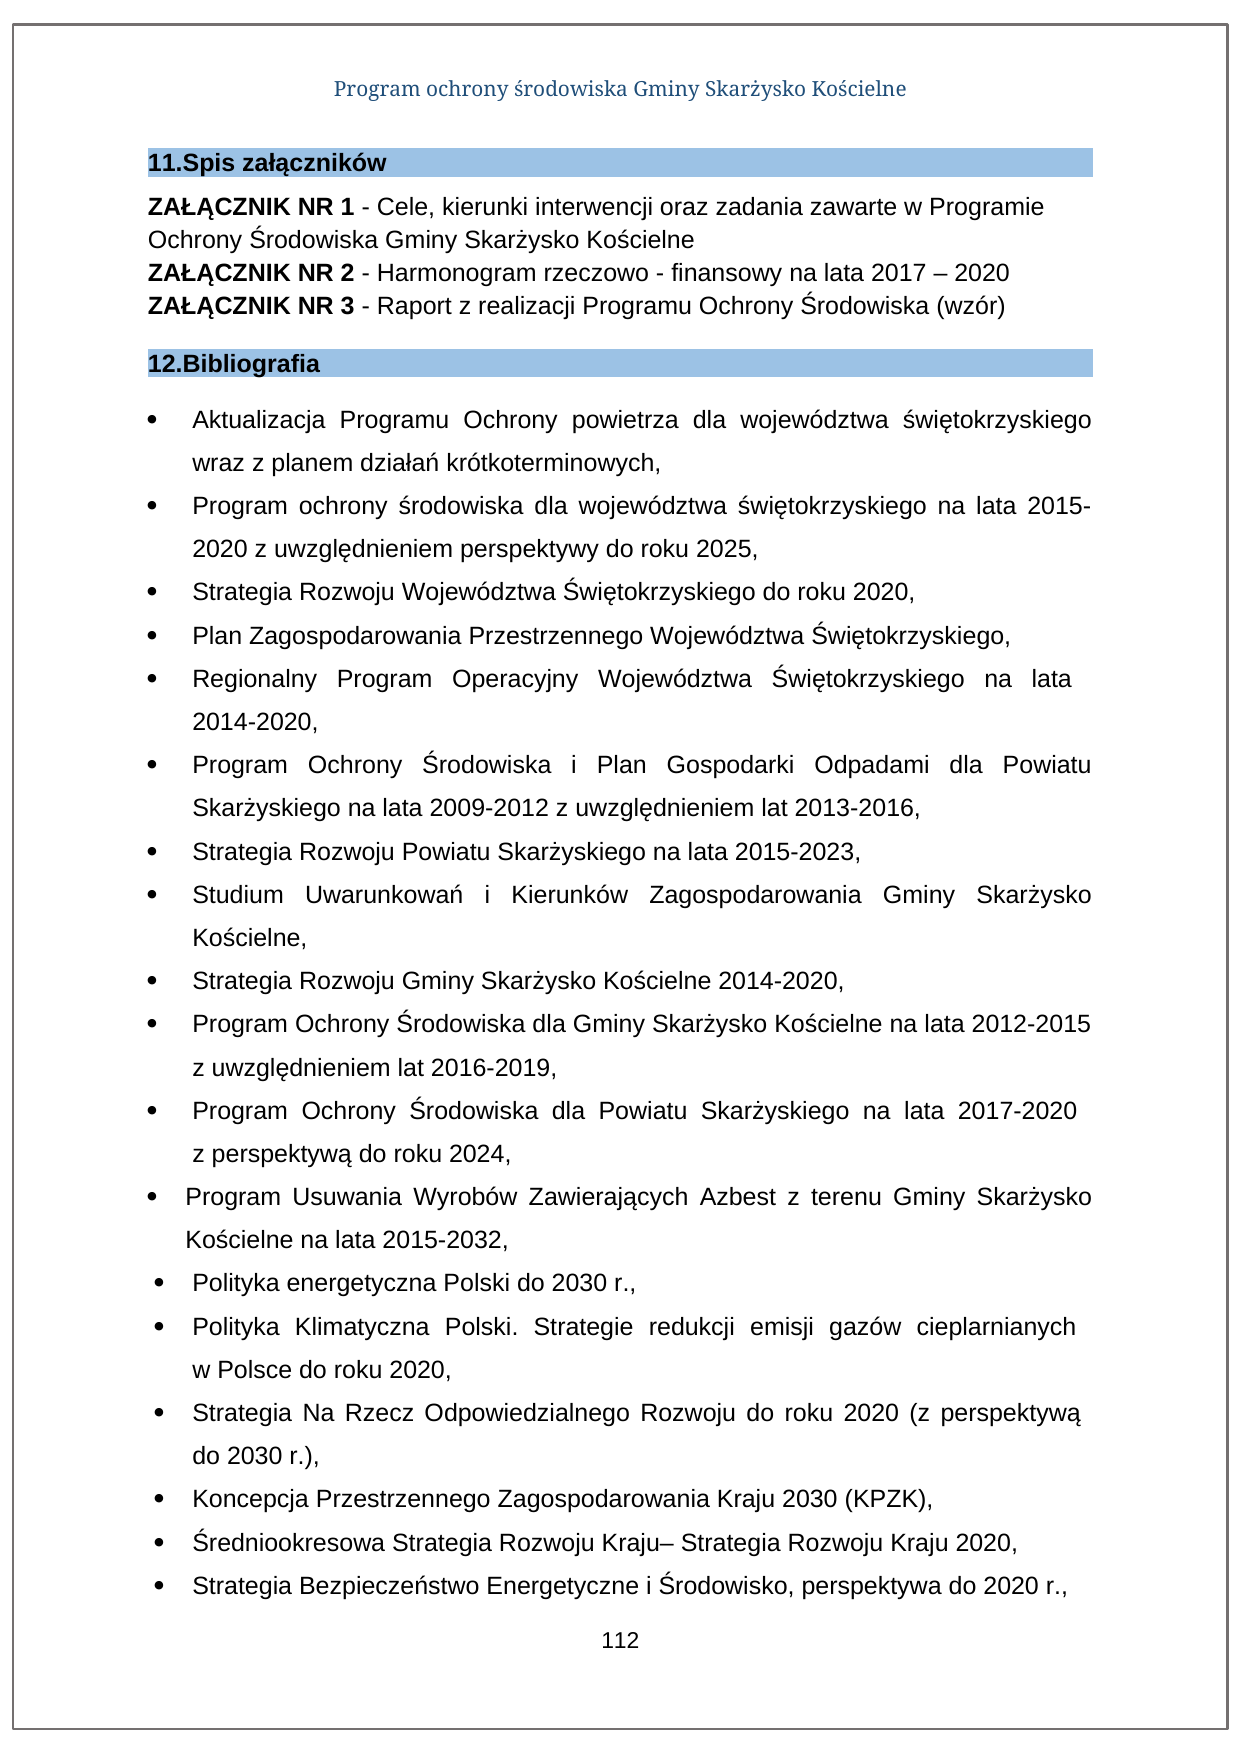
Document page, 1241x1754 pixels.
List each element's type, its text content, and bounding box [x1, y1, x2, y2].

list Program Ochrony Środowiska i Plan Gospodarki Odpadami dla Powiatu Skarżyskiego na lata 2009-2012 z uwzględnieniem lat 2013-2016, [148, 750, 1093, 822]
list Regionalny Program Operacyjny Województwa Świętokrzyskiego na lata 2014-2020, [148, 664, 1093, 736]
list Program Usuwania Wyrobów Zawierających Azbest z terenu Gminy Skarżysko Kościelne na lata 2015-2032, [148, 1182, 1093, 1254]
text ZAŁĄCZNIK NR 2 - Harmonogram rzeczowo - finansowy na lata 2017 – 2020 [148, 258, 1093, 286]
list Koncepcja Przestrzennego Zagospodarowania Kraju 2030 (KPZK), [154, 1484, 1093, 1513]
list Plan Zagospodarowania Przestrzennego Województwa Świętokrzyskiego, [148, 621, 1093, 649]
text ZAŁĄCZNIK NR 3 - Raport z realizacji Programu Ochrony Środowiska (wzór) [148, 291, 1093, 319]
list Strategia Bezpieczeństwo Energetyczne i Środowisko, perspektywa do 2020 r., [154, 1571, 1093, 1600]
list Średniookresowa Strategia Rozwoju Kraju– Strategia Rozwoju Kraju 2020, [154, 1528, 1093, 1556]
list Polityka Klimatyczna Polski. Strategie redukcji emisji gazów cieplarnianych w Polsce do roku 2020, [154, 1312, 1093, 1384]
list Studium Uwarunkowań i Kierunków Zagospodarowania Gminy Skarżysko Kościelne, [148, 880, 1093, 952]
list Strategia Rozwoju Powiatu Skarżyskiego na lata 2015-2023, [148, 837, 1093, 865]
subtitle 12.Bibliografia [148, 349, 1093, 377]
subtitle 11.Spis załączników [148, 148, 1093, 177]
list Aktualizacja Programu Ochrony powietrza dla województwa świętokrzyskiego wraz z planem działań krótkoterminowych, [148, 405, 1093, 477]
list Polityka energetyczna Polski do 2030 r., [154, 1268, 1093, 1297]
list Program Ochrony Środowiska dla Powiatu Skarżyskiego na lata 2017-2020 z perspektywą do roku 2024, [148, 1096, 1093, 1168]
list Strategia Na Rzecz Odpowiedzialnego Rozwoju do roku 2020 (z perspektywą do 2030 r.), [154, 1398, 1093, 1470]
list Program ochrony środowiska dla województwa świętokrzyskiego na lata 2015-2020 z uwzględnieniem perspektywy do roku 2025, [148, 491, 1093, 563]
list Program Ochrony Środowiska dla Gminy Skarżysko Kościelne na lata 2012-2015 z uwzględnieniem lat 2016-2019, [148, 1009, 1093, 1081]
list Strategia Rozwoju Gminy Skarżysko Kościelne 2014-2020, [148, 966, 1093, 995]
text ZAŁĄCZNIK NR 1 - Cele, kierunki interwencji oraz zadania zawarte w Programie Ochrony Środowiska Gminy Skarżysko Kościelne [148, 192, 1093, 253]
list Strategia Rozwoju Województwa Świętokrzyskiego do roku 2020, [148, 577, 1093, 606]
